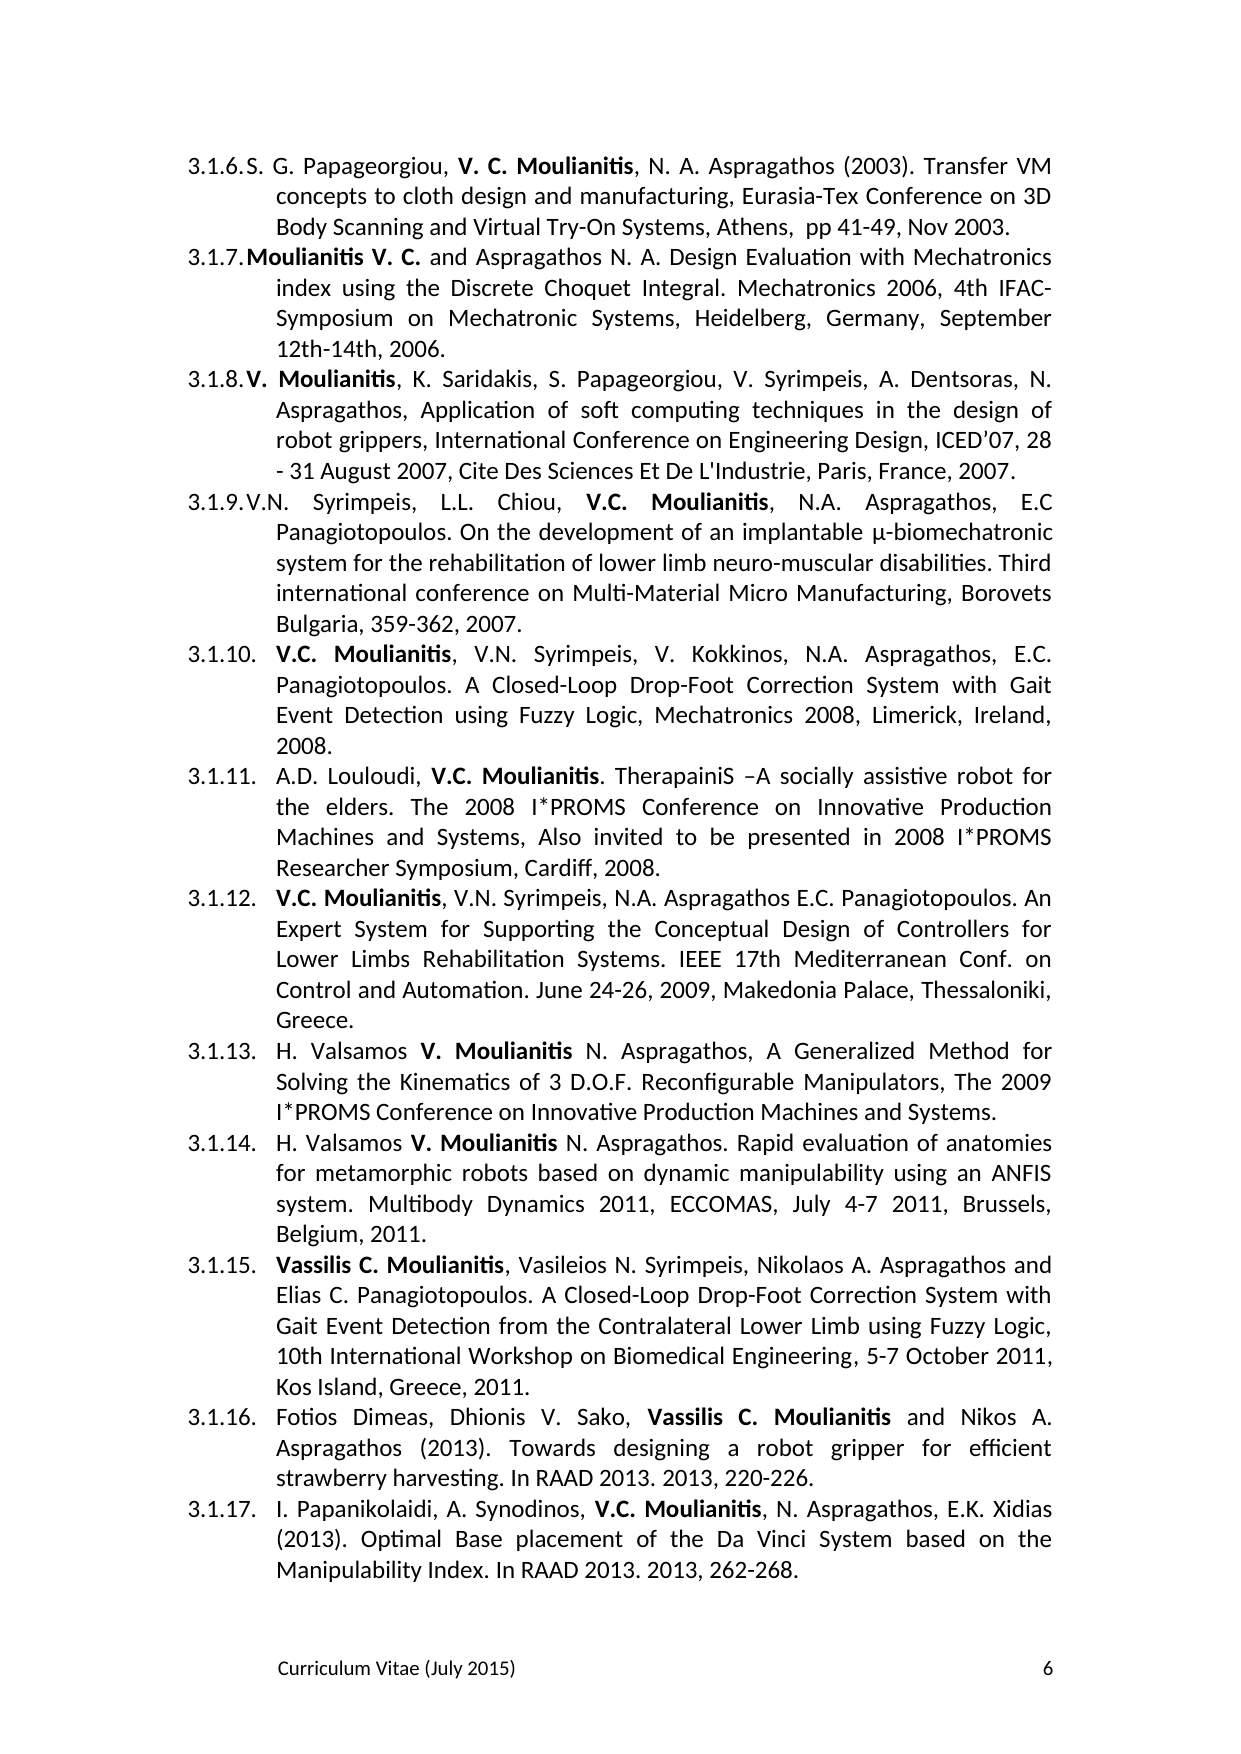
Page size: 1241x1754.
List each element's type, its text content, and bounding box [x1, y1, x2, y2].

list V. Moulianitis, K. Saridakis, S. Papageorgiou, V. Syrimpeis, A. Dentsoras, N. Aspragathos, Application of soft computing techniques in the design of robot grippers, International Conference on Engineering Design, ICED’07, 28 - 31 August 2007, Cite Des Sciences Et De L'Industrie, Paris, France, 2007. [187, 364, 1053, 486]
list S. G. Papageorgiou, V. C. Moulianitis, N. A. Aspragathos (2003). Transfer VM concepts to cloth design and manufacturing, Eurasia-Tex Conference on 3D Body Scanning and Virtual Try-On Systems, Athens, pp 41-49, Nov 2003. [187, 150, 1053, 242]
list Vassilis C. Moulianitis, Vasileios N. Syrimpeis, Nikolaos A. Aspragathos and Elias C. Panagiotopoulos. A Closed-Loop Drop-Foot Correction System with Gait Event Detection from the Contralateral Lower Limb using Fuzzy Logic, 10th International Workshop on Biomedical Engineering, 5-7 October 2011, Kos Island, Greece, 2011. [187, 1249, 1053, 1401]
list V.C. Moulianitis, V.N. Syrimpeis, N.A. Aspragathos E.C. Panagiotopoulos. An Expert System for Supporting the Conceptual Design of Controllers for Lower Limbs Rehabilitation Systems. IEEE 17th Mediterranean Conf. on Control and Automation. June 24-26, 2009, Makedonia Palace, Thessaloniki, Greece. [187, 882, 1053, 1035]
list A.D. Louloudi, V.C. Moulianitis. TherapainiS –A socially assistive robot for the elders. The 2008 I*PROMS Conference on Innovative Production Machines and Systems, Also invited to be presented in 2008 I*PROMS Researcher Symposium, Cardiff, 2008. [187, 760, 1053, 882]
list V.C. Moulianitis, V.N. Syrimpeis, V. Kokkinos, N.A. Aspragathos, E.C. Panagiotopoulos. A Closed-Loop Drop-Foot Correction System with Gait Event Detection using Fuzzy Logic, Mechatronics 2008, Limerick, Ireland, 2008. [187, 638, 1053, 760]
list H. Valsamos V. Moulianitis N. Aspragathos. Rapid evaluation of anatomies for metamorphic robots based on dynamic manipulability using an ANFIS system. Multibody Dynamics 2011, ECCOMAS, July 4-7 2011, Brussels, Belgium, 2011. [187, 1127, 1053, 1249]
list I. Papanikolaidi, A. Synodinos, V.C. Moulianitis, N. Aspragathos, E.K. Xidias (2013). Optimal Base placement of the Da Vinci System based on the Manipulability Index. In RAAD 2013. 2013, 262-268. [187, 1493, 1053, 1584]
list Moulianitis V. C. and Aspragathos N. A. Design Evaluation with Mechatronics index using the Discrete Choquet Integral. Mechatronics 2006, 4th IFAC-Symposium on Mechatronic Systems, Heidelberg, Germany, September 12th-14th, 2006. [187, 242, 1053, 364]
list V.N. Syrimpeis, L.L. Chiou, V.C. Moulianitis, N.A. Aspragathos, E.C Panagiotopoulos. On the development of an implantable μ-biomechatronic system for the rehabilitation of lower limb neuro-muscular disabilities. Third international conference on Multi-Material Micro Manufacturing, Borovets Bulgaria, 359-362, 2007. [187, 486, 1053, 638]
list H. Valsamos V. Moulianitis N. Aspragathos, A Generalized Method for Solving the Kinematics of 3 D.O.F. Reconfigurable Manipulators, The 2009 I*PROMS Conference on Innovative Production Machines and Systems. [187, 1035, 1053, 1127]
list Fotios Dimeas, Dhionis V. Sako, Vassilis C. Moulianitis and Nikos A. Aspragathos (2013). Towards designing a robot gripper for efficient strawberry harvesting. In RAAD 2013. 2013, 220-226. [187, 1401, 1053, 1493]
